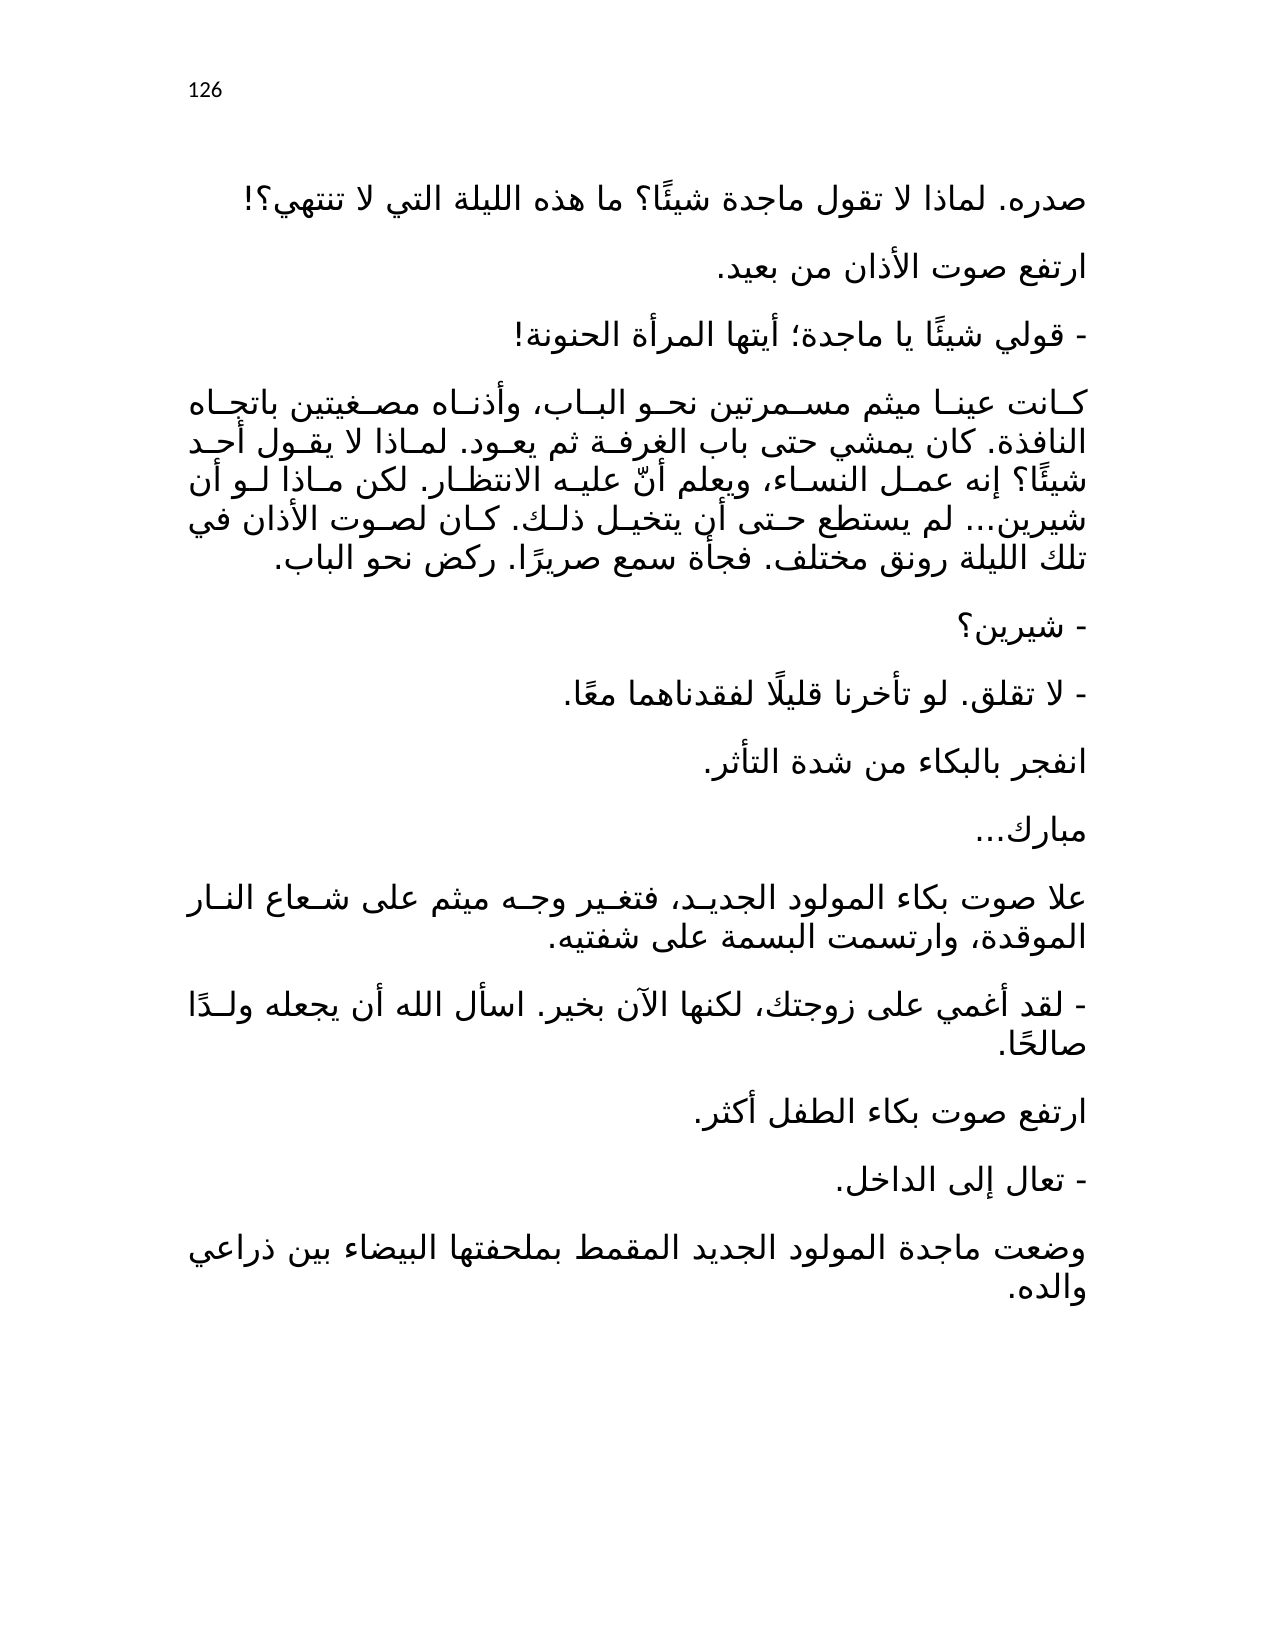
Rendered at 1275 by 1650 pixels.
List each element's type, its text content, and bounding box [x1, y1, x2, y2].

text علا صوت بكاء المولود الجديد، فتغير وجه ميثم على شعاع النار الموقدة، وارتسمت البسمة على شفتيه. [187, 879, 1087, 956]
text - لا تقلق. لو تأخرنا قليلًا لفقدناهما معًا. [187, 675, 1087, 713]
text وضعت ماجدة المولود الجديد المقمط بملحفتها البيضاء بين ذراعي والده. [187, 1228, 1087, 1306]
text كانت عينا ميثم مسمرتين نحو الباب، وأذناه مصغيتين باتجاه النافذة. كان يمشي حتى باب الغرفة ثم يعود. لماذا لا يقول أحد شيئًا؟ إنه عمل النساء، ويعلم أنّ عليه الانتظار. لكن ماذا لو أن شيرين... لم يستطع حتى أن يتخيل ذلك. كان لصوت الأذان في تلك الليلة رونق مختلف. فجأة سمع صريرًا. ركض نحو الباب. [187, 383, 1087, 577]
text صدره. لماذا لا تقول ماجدة شيئًا؟ ما هذه الليلة التي لا تنتهي؟! [187, 179, 1087, 218]
text - قولي شيئًا يا ماجدة؛ أيتها المرأة الحنونة! [187, 315, 1087, 354]
text - شيرين؟ [187, 607, 1087, 646]
text ارتفع صوت بكاء الطفل أكثر. [187, 1092, 1087, 1131]
text انفجر بالبكاء من شدة التأثر. [187, 743, 1087, 782]
text مبارك... [187, 811, 1087, 849]
text - تعال إلى الداخل. [187, 1161, 1087, 1199]
text ارتفع صوت الأذان من بعيد. [187, 247, 1087, 286]
text - لقد أغمي على زوجتك، لكنها الآن بخير. اسأل الله أن يجعله ولدًا صالحًا. [187, 986, 1087, 1063]
